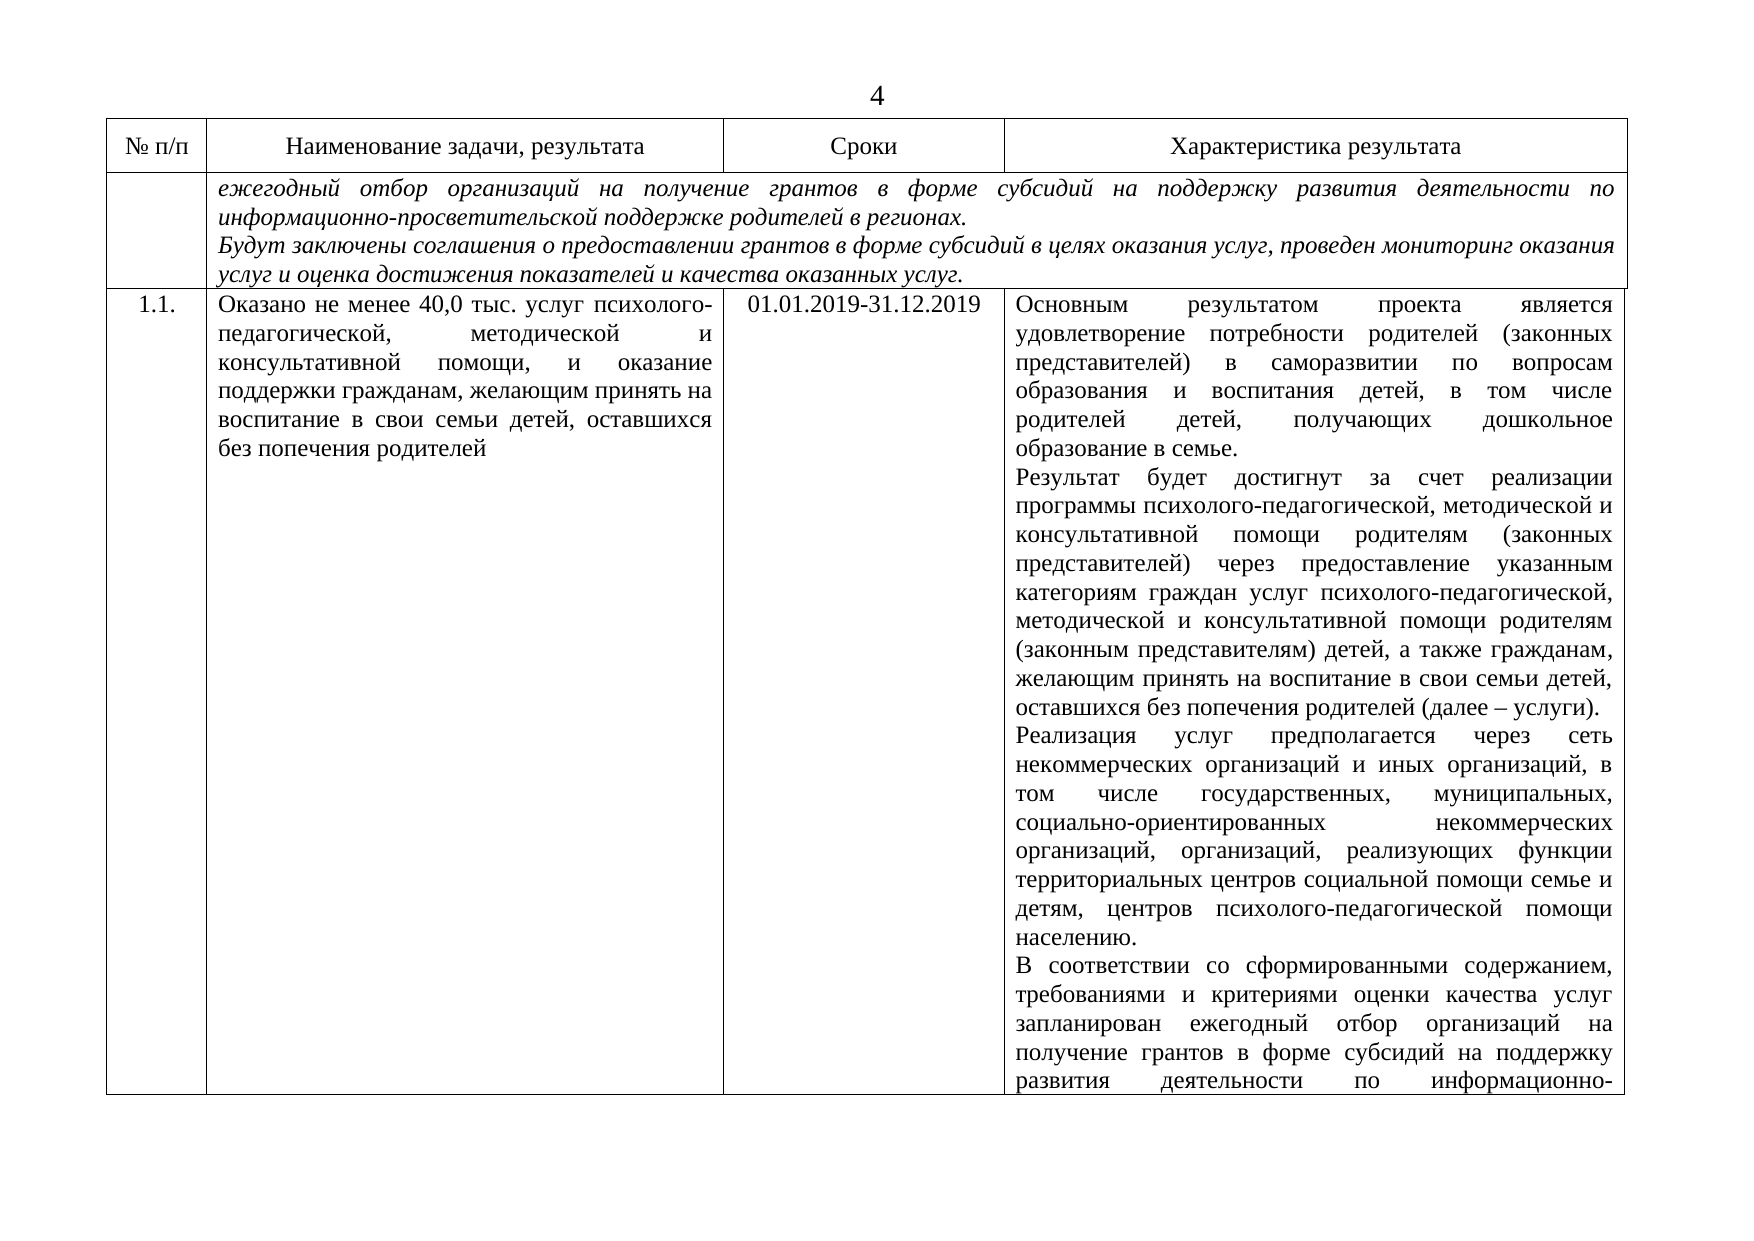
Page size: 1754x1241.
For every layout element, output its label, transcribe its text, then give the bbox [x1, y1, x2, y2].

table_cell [1005, 289, 1624, 1094]
table_cell 1. [107, 173, 206, 288]
table_cell 01.01.2019-31.12.2019 [724, 289, 1004, 1094]
table_cell 1.1. [107, 289, 206, 1094]
table_header Характеристика результата [1005, 119, 1627, 172]
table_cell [207, 289, 723, 1094]
table_header № п/п [107, 119, 206, 172]
table_header Сроки [724, 119, 1004, 172]
table_header Наименование задачи, результата [207, 119, 723, 172]
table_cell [207, 173, 1627, 288]
